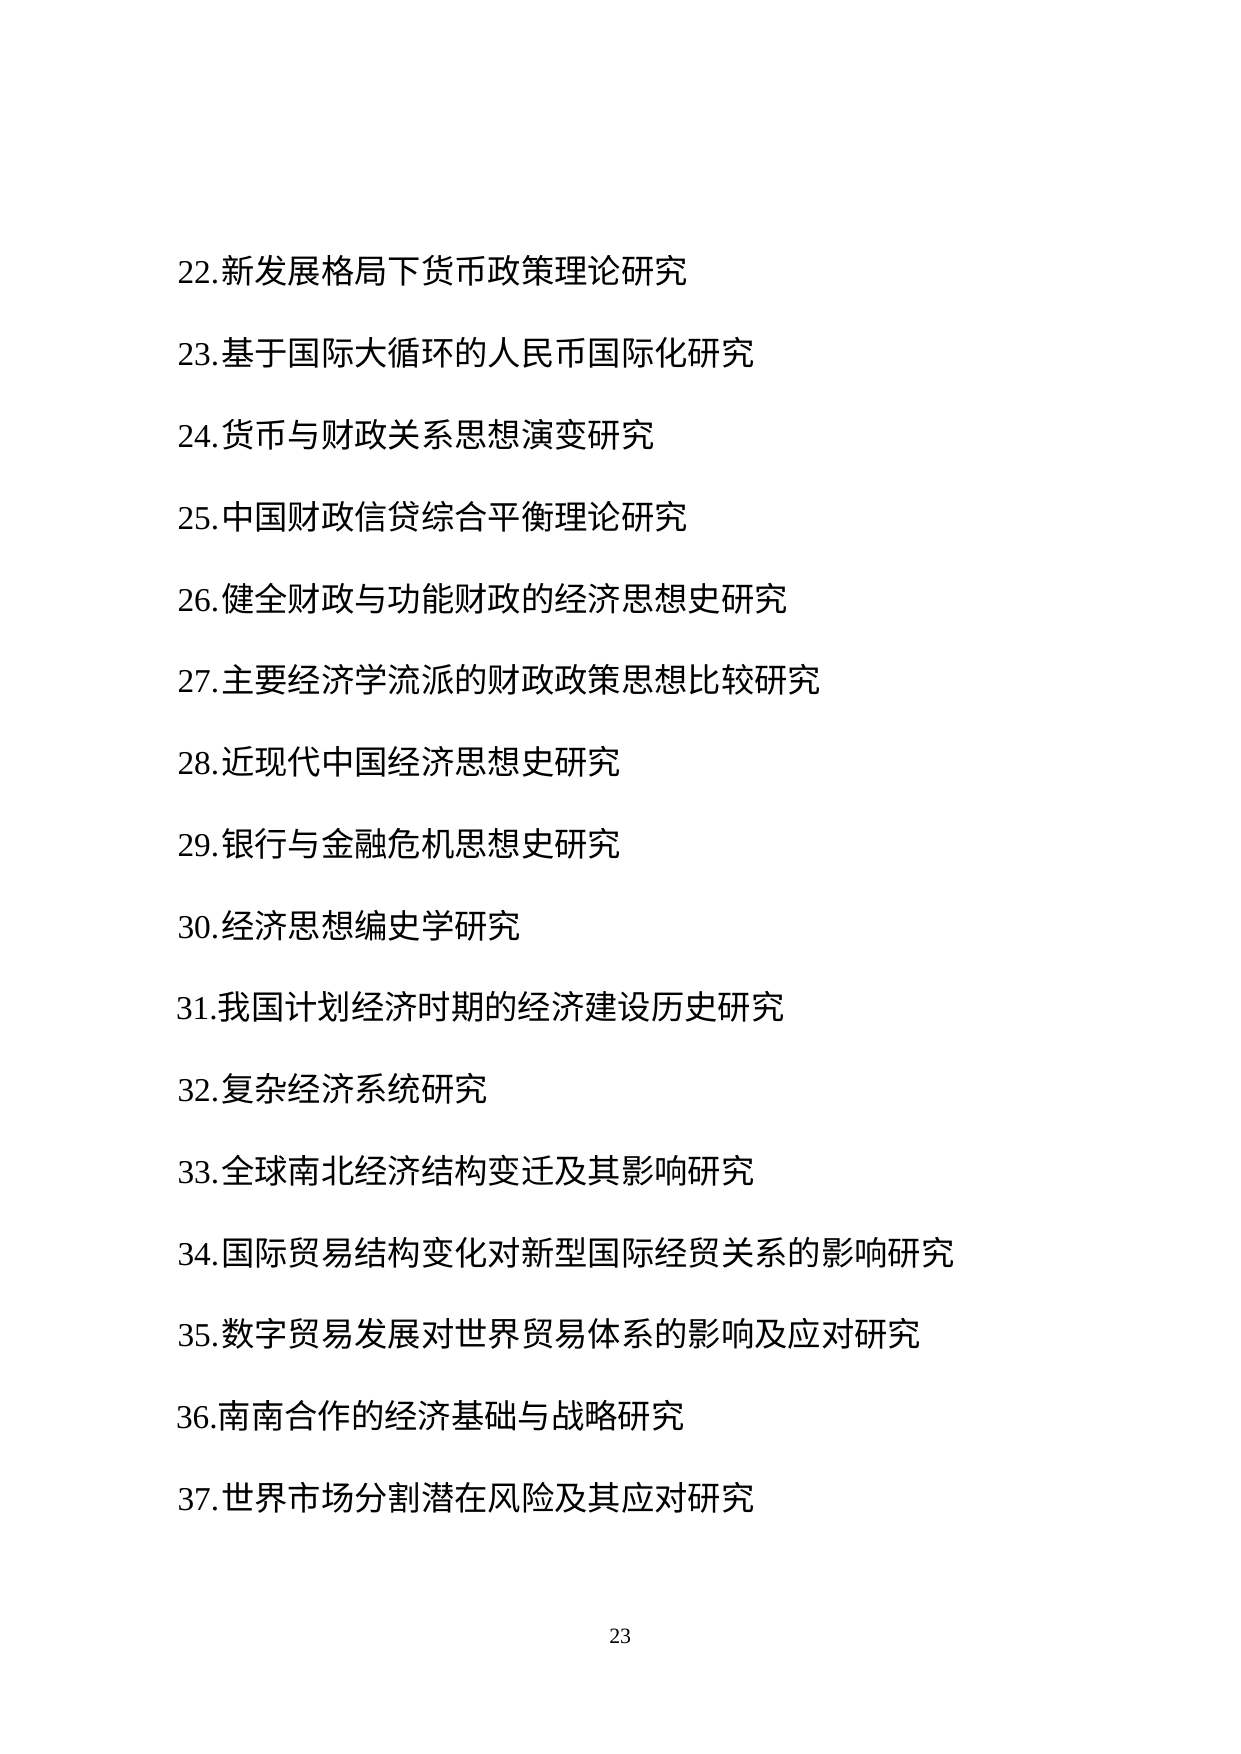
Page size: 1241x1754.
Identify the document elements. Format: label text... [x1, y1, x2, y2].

list 数字贸易发展对世界贸易体系的影响及应对研究 [177, 1308, 1080, 1356]
list 健全财政与功能财政的经济思想史研究 [177, 572, 1080, 621]
list 经济思想编史学研究 [177, 899, 1080, 948]
list 银行与金融危机思想史研究 [177, 818, 1080, 866]
list 世界市场分割潜在风险及其应对研究 [177, 1472, 1080, 1520]
list 主要经济学流派的财政政策思想比较研究 [177, 654, 1080, 702]
list 新发展格局下货币政策理论研究 [177, 245, 1080, 293]
list 中国财政信贷综合平衡理论研究 [177, 491, 1080, 539]
list 国际贸易结构变化对新型国际经贸关系的影响研究 [177, 1226, 1080, 1275]
list 全球南北经济结构变迁及其影响研究 [177, 1145, 1080, 1193]
text 36.南南合作的经济基础与战略研究 [176, 1390, 1080, 1438]
list 近现代中国经济思想史研究 [177, 736, 1080, 784]
list 基于国际大循环的人民币国际化研究 [177, 327, 1080, 375]
text 31.我国计划经济时期的经济建设历史研究 [176, 981, 1080, 1029]
list 货币与财政关系思想演变研究 [177, 409, 1080, 457]
list 复杂经济系统研究 [177, 1063, 1080, 1111]
